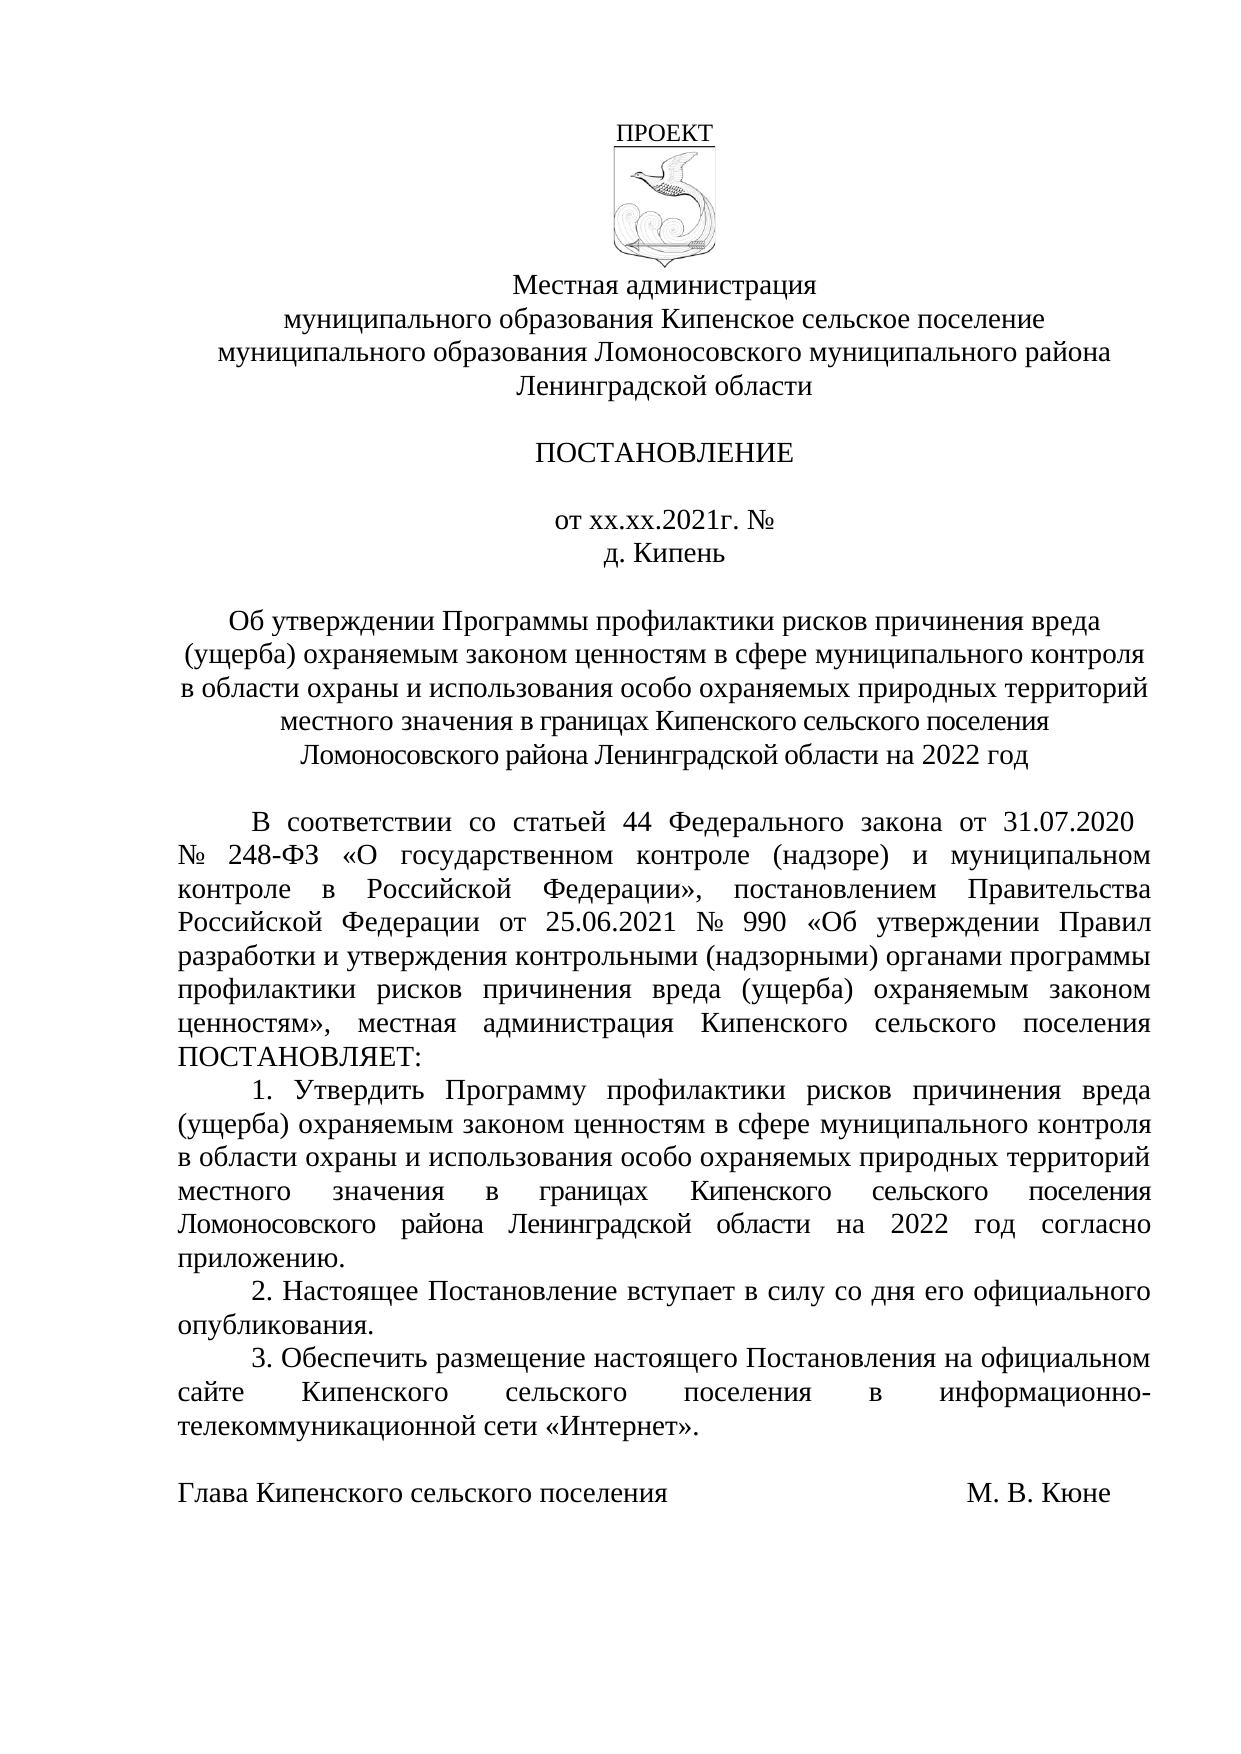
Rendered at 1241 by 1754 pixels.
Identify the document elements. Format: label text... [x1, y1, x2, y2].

text 1. Утвердить Программу профилактики рисков причинения вреда (ущерба) охраняемым законом ценностям в сфере муниципального контроля в области охраны и использования особо охраняемых природных территорий местного значения в границах Кипенского сельского поселения Ломоносовского района Ленинградской области на 2022 год согласно приложению. [177, 1106, 1152, 1273]
text муниципального образования Кипенское сельское поселение [177, 301, 1152, 334]
text Местная администрация [177, 267, 1152, 301]
text 2. Настоящее Постановление вступает в силу со дня его официального опубликования. [177, 1273, 1152, 1341]
text Ленинградской области [177, 368, 1152, 401]
text ПРОЕКТ [177, 118, 1152, 147]
text д. Кипень [177, 536, 1152, 569]
text Об утверждении Программы профилактики рисков причинения вреда (ущерба) охраняемым законом ценностям в сфере муниципального контроля в области охраны и использования особо охраняемых природных территорий местного значения в границах Кипенского сельского поселения Ломоносовского района Ленинградской области на 2022 год [177, 603, 1152, 770]
picture [613, 146, 716, 268]
text В соответствии со статьей 44 Федерального закона от 31.07.2020 № 248-ФЗ «О государственном контроле (надзоре) и муниципальном контроле в Российской Федерации», постановлением Правительства Российской Федерации от 25.06.2021 № 990 «Об утверждении Правил разработки и утверждения контрольными (надзорными) органами программы профилактики рисков причинения вреда (ущерба) охраняемым законом ценностям», местная администрация Кипенского сельского поселения ПОСТАНОВЛЯЕТ: [177, 1005, 1152, 1072]
text муниципального образования Ломоносовского муниципального района [177, 334, 1152, 368]
text Глава Кипенского сельского поселения М. В. Кюне [177, 1475, 1152, 1508]
text ПОСТАНОВЛЕНИЕ [177, 435, 1152, 468]
text В соответствии со статьей 44 Федерального закона от 31.07.2020 № 248-ФЗ «О государственном контроле (надзоре) и муниципальном контроле в Российской Федерации», постановлением Правительства Российской Федерации от 25.06.2021 № 990 «Об утверждении Правил разработки и утверждения контрольными (надзорными) органами программы профилактики рисков причинения вреда (ущерба) охраняемым законом ценностям», местная администрация Кипенского сельского поселения ПОСТАНОВЛЯЕТ: [177, 804, 1152, 938]
text 3. Обеспечить размещение настоящего Постановления на официальном сайте Кипенского сельского поселения в информационно-телекоммуникационной сети «Интернет». [177, 1341, 1152, 1441]
text от хх.хх.2021г. № [177, 502, 1152, 536]
